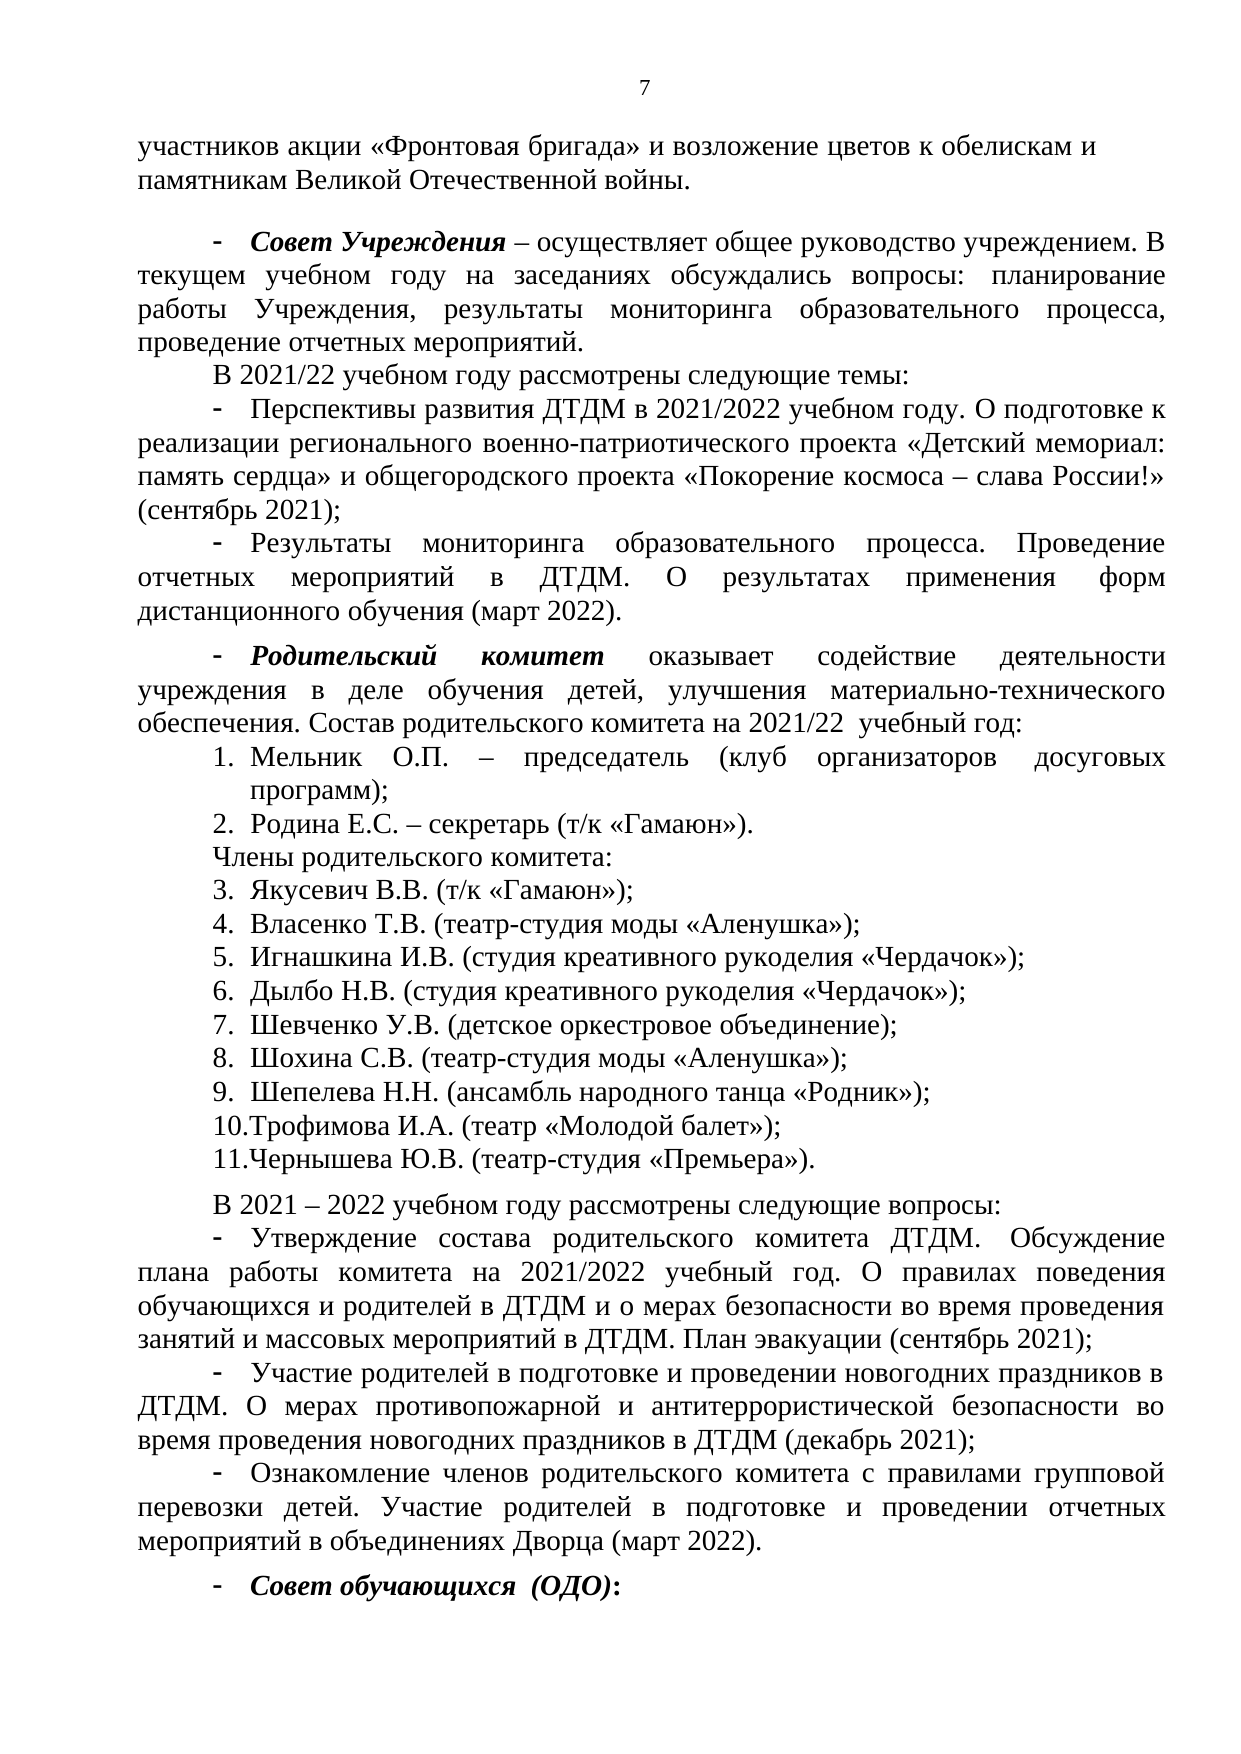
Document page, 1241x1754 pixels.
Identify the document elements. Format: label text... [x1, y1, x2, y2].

list Шевченко У.В. (детское оркестровое объединение); [212, 1007, 1240, 1041]
list Совет Учреждения – осуществляет общее руководство учреждением. В текущем учебном году на заседаниях обсуждались вопросы: планирование работы Учреждения, результаты мониторинга образовательного процесса, проведение отчетных мероприятий. [137, 224, 1166, 358]
text В 2021 – 2022 учебном году рассмотрены следующие вопросы: [212, 1187, 1240, 1220]
text В 2021/22 учебном году рассмотрены следующие темы: [212, 358, 1240, 391]
text 11.Чернышева Ю.В. (театр-студия «Премьера»). [212, 1141, 1240, 1175]
list Шепелева Н.Н. (ансамбль народного танца «Родник»); 10.Трофимова И.А. (театр «Молодой балет»); [212, 1074, 931, 1141]
list Родительский комитет оказывает содействие деятельности учреждения в деле обучения детей, улучшения материально-технического обеспечения. Состав родительского комитета на 2021/22 учебный год: [137, 638, 1166, 739]
list Перспективы развития ДТДМ в 2021/2022 учебном году. О подготовке к реализации регионального военно-патриотического проекта «Детский мемориал: память сердца» и общегородского проекта «Покорение космоса – слава России!» (сентябрь 2021); [137, 391, 1166, 526]
list Ознакомление членов родительского комитета с правилами групповой перевозки детей. Участие родителей в подготовке и проведении отчетных мероприятий в объединениях Дворца (март 2022). [137, 1456, 1166, 1556]
list Мельник О.П. – председатель (клуб организаторов досуговых программ); [212, 739, 1166, 806]
text участников акции «Фронтовая бригада» и возложение цветов к обелискам и памятникам Великой Отечественной войны. [137, 128, 1240, 196]
list Игнашкина И.В. (студия креативного рукоделия «Чердачок»); [212, 940, 1240, 974]
list Участие родителей в подготовке и проведении новогодних праздников в ДТДМ. О мерах противопожарной и антитеррористической безопасности во время проведения новогодних праздников в ДТДМ (декабрь 2021); [137, 1355, 1164, 1456]
list Власенко Т.В. (театр-студия моды «Аленушка»); [212, 907, 1240, 940]
list Родина Е.С. – секретарь (т/к «Гамаюн»). Члены родительского комитета: [212, 806, 754, 873]
subtitle Совет обучающихся (ОДО): [212, 1568, 1240, 1602]
list Якусевич В.В. (т/к «Гамаюн»); [212, 873, 1240, 907]
list Дылбо Н.В. (студия креативного рукоделия «Чердачок»); [212, 974, 1240, 1007]
list Шохина С.В. (театр-студия моды «Аленушка»); [212, 1041, 1240, 1074]
list Утверждение состава родительского комитета ДТДМ. Обсуждение плана работы комитета на 2021/2022 учебный год. О правилах поведения обучающихся и родителей в ДТДМ и о мерах безопасности во время проведения занятий и массовых мероприятий в ДТДМ. План эвакуации (сентябрь 2021); [137, 1221, 1166, 1355]
list Результаты мониторинга образовательного процесса. Проведение отчетных мероприятий в ДТДМ. О результатах применения форм дистанционного обучения (март 2022). [137, 526, 1166, 626]
